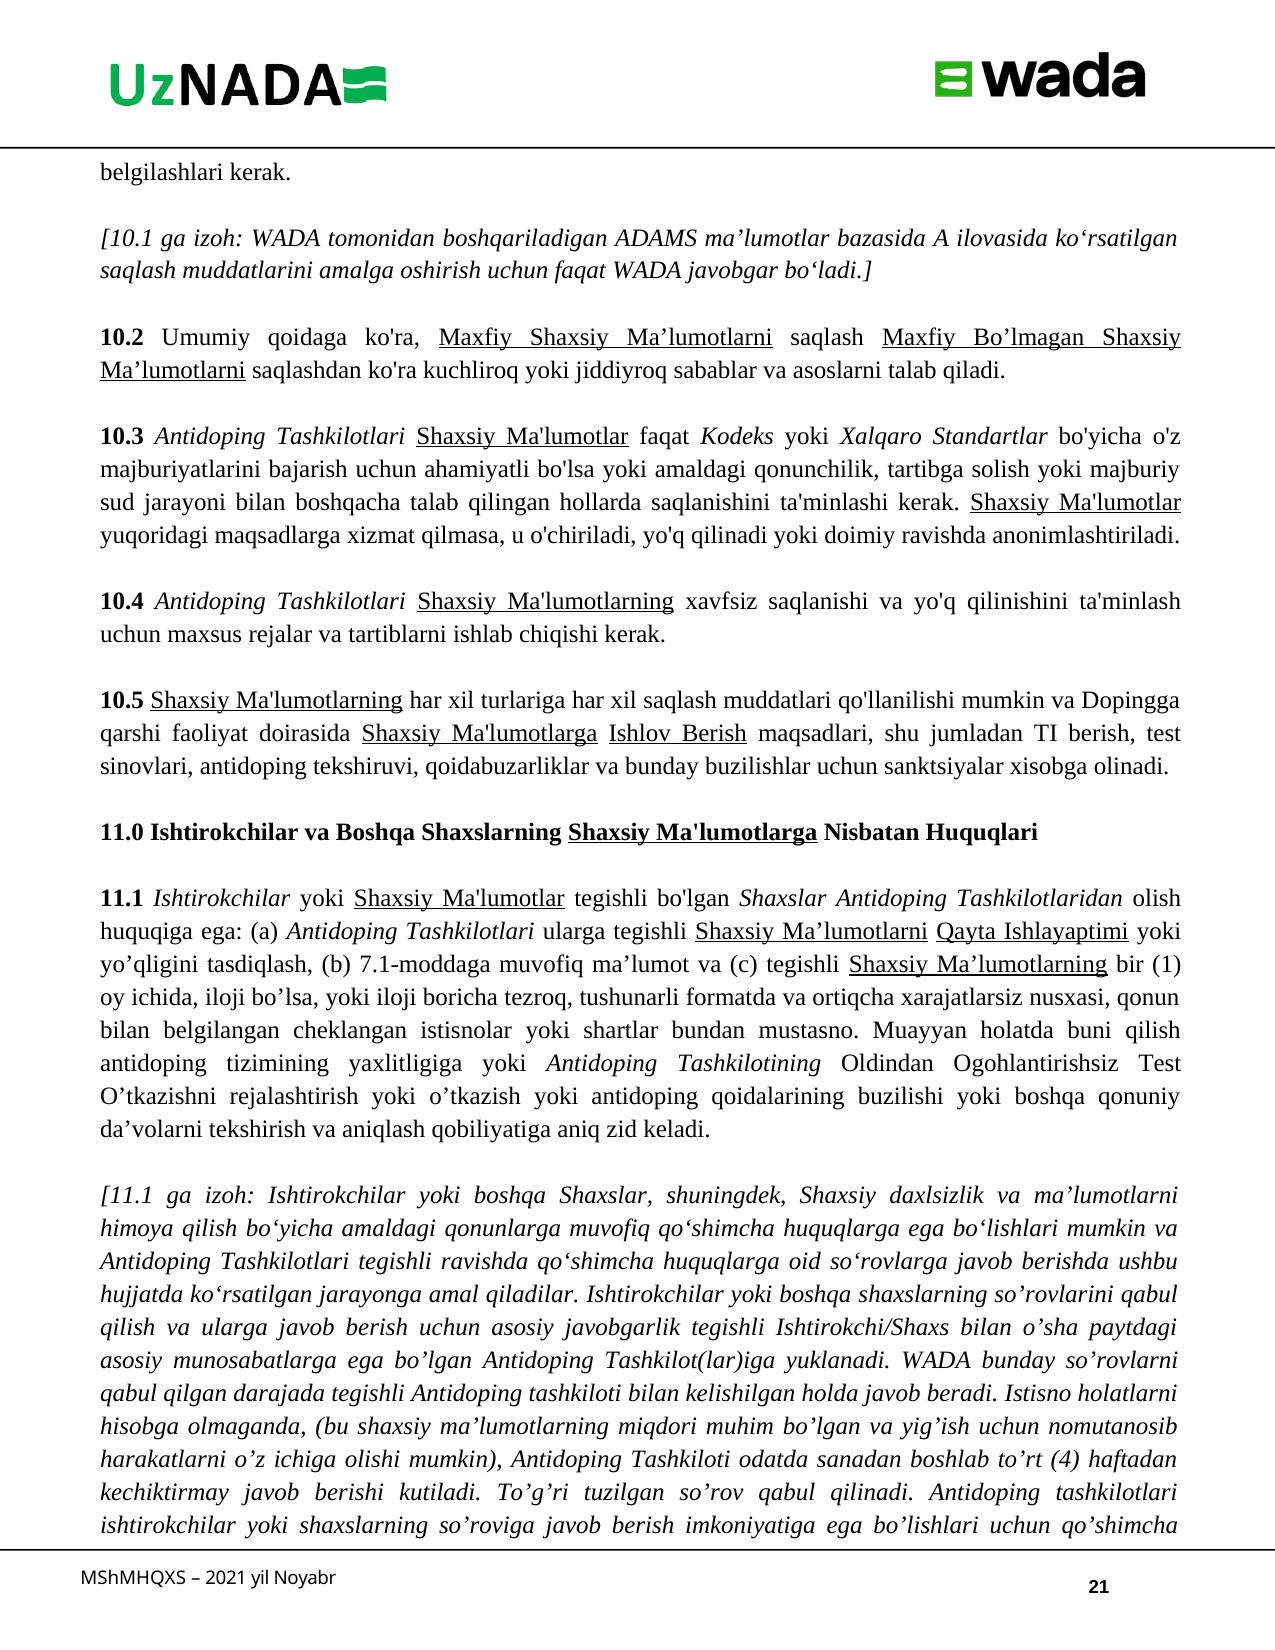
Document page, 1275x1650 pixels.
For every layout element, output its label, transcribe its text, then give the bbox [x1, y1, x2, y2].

text 11.1 Ishtirokchilar yoki Shaxsiy Ma'lumotlar tegishli bo'lgan Shaxslar Antidoping Tashkilotlaridan olish huquqiga ega: (a) Antidoping Tashkilotlari ularga tegishli Shaxsiy Ma’lumotlarni Qayta Ishlayaptimi yoki yo’qligini tasdiqlash, (b) 7.1-moddaga muvofiq ma’lumot va (c) tegishli Shaxsiy Ma’lumotlarning bir (1) oy ichida, iloji bo’lsa, yoki iloji boricha tezroq, tushunarli formatda va ortiqcha xarajatlarsiz nusxasi, qonun bilan belgilangan cheklangan istisnolar yoki shartlar bundan mustasno. Muayyan holatda buni qilish antidoping tizimining yaxlitligiga yoki Antidoping Tashkilotining Oldindan Ogohlantirishsiz Test O’tkazishni rejalashtirish yoki o’tkazish yoki antidoping qoidalarining buzilishi yoki boshqa qonuniy da’volarni tekshirish va aniqlash qobiliyatiga aniq zid keladi. [100, 883, 1181, 1143]
text 10.3 Antidoping Tashkilotlari Shaxsiy Ma'lumotlar faqat Kodeks yoki Xalqaro Standartlar bo'yicha o'z majburiyatlarini bajarish uchun ahamiyatli bo'lsa yoki amaldagi qonunchilik, tartibga solish yoki majburiy sud jarayoni bilan boshqacha talab qilingan hollarda saqlanishini ta'minlashi kerak. Shaxsiy Ma'lumotlar yuqoridagi maqsadlarga xizmat qilmasa, u o'chiriladi, yo'q qilinadi yoki doimiy ravishda anonimlashtiriladi. [100, 421, 1181, 548]
text 10.5 Shaxsiy Ma'lumotlarning har xil turlariga har xil saqlash muddatlari qo'llanilishi mumkin va Dopingga qarshi faoliyat doirasida Shaxsiy Ma'lumotlarga Ishlov Berish maqsadlari, shu jumladan TI berish, test sinovlari, antidoping tekshiruvi, qoidabuzarliklar va bunday buzilishlar uchun sanktsiyalar xisobga olinadi. [100, 685, 1181, 780]
picture [99, 54, 398, 118]
text [10.1 ga izoh: WADA tomonidan boshqariladigan ADAMS maʼlumotlar bazasida A ilovasida koʻrsatilgan saqlash muddatlarini amalga oshirish uchun faqat WADA javobgar boʻladi.] [100, 223, 1181, 284]
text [100, 1180, 1181, 1539]
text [100, 157, 1181, 185]
picture [898, 26, 1182, 131]
text 11.0 Ishtirokchilar va Boshqa Shaxslarning Shaxsiy Ma'lumotlarga Nisbatan Huquqlari [70, 817, 1181, 846]
text 10.2 Umumiy qoidaga ko'ra, Maxfiy Shaxsiy Ma’lumotlarni saqlash Maxfiy Bo’lmagan Shaxsiy Ma’lumotlarni saqlashdan ko'ra kuchliroq yoki jiddiyroq sabablar va asoslarni talab qiladi. [100, 322, 1181, 383]
text 10.4 Antidoping Tashkilotlari Shaxsiy Ma'lumotlarning xavfsiz saqlanishi va yo'q qilinishini ta'minlash uchun maxsus rejalar va tartiblarni ishlab chiqishi kerak. [100, 586, 1181, 648]
